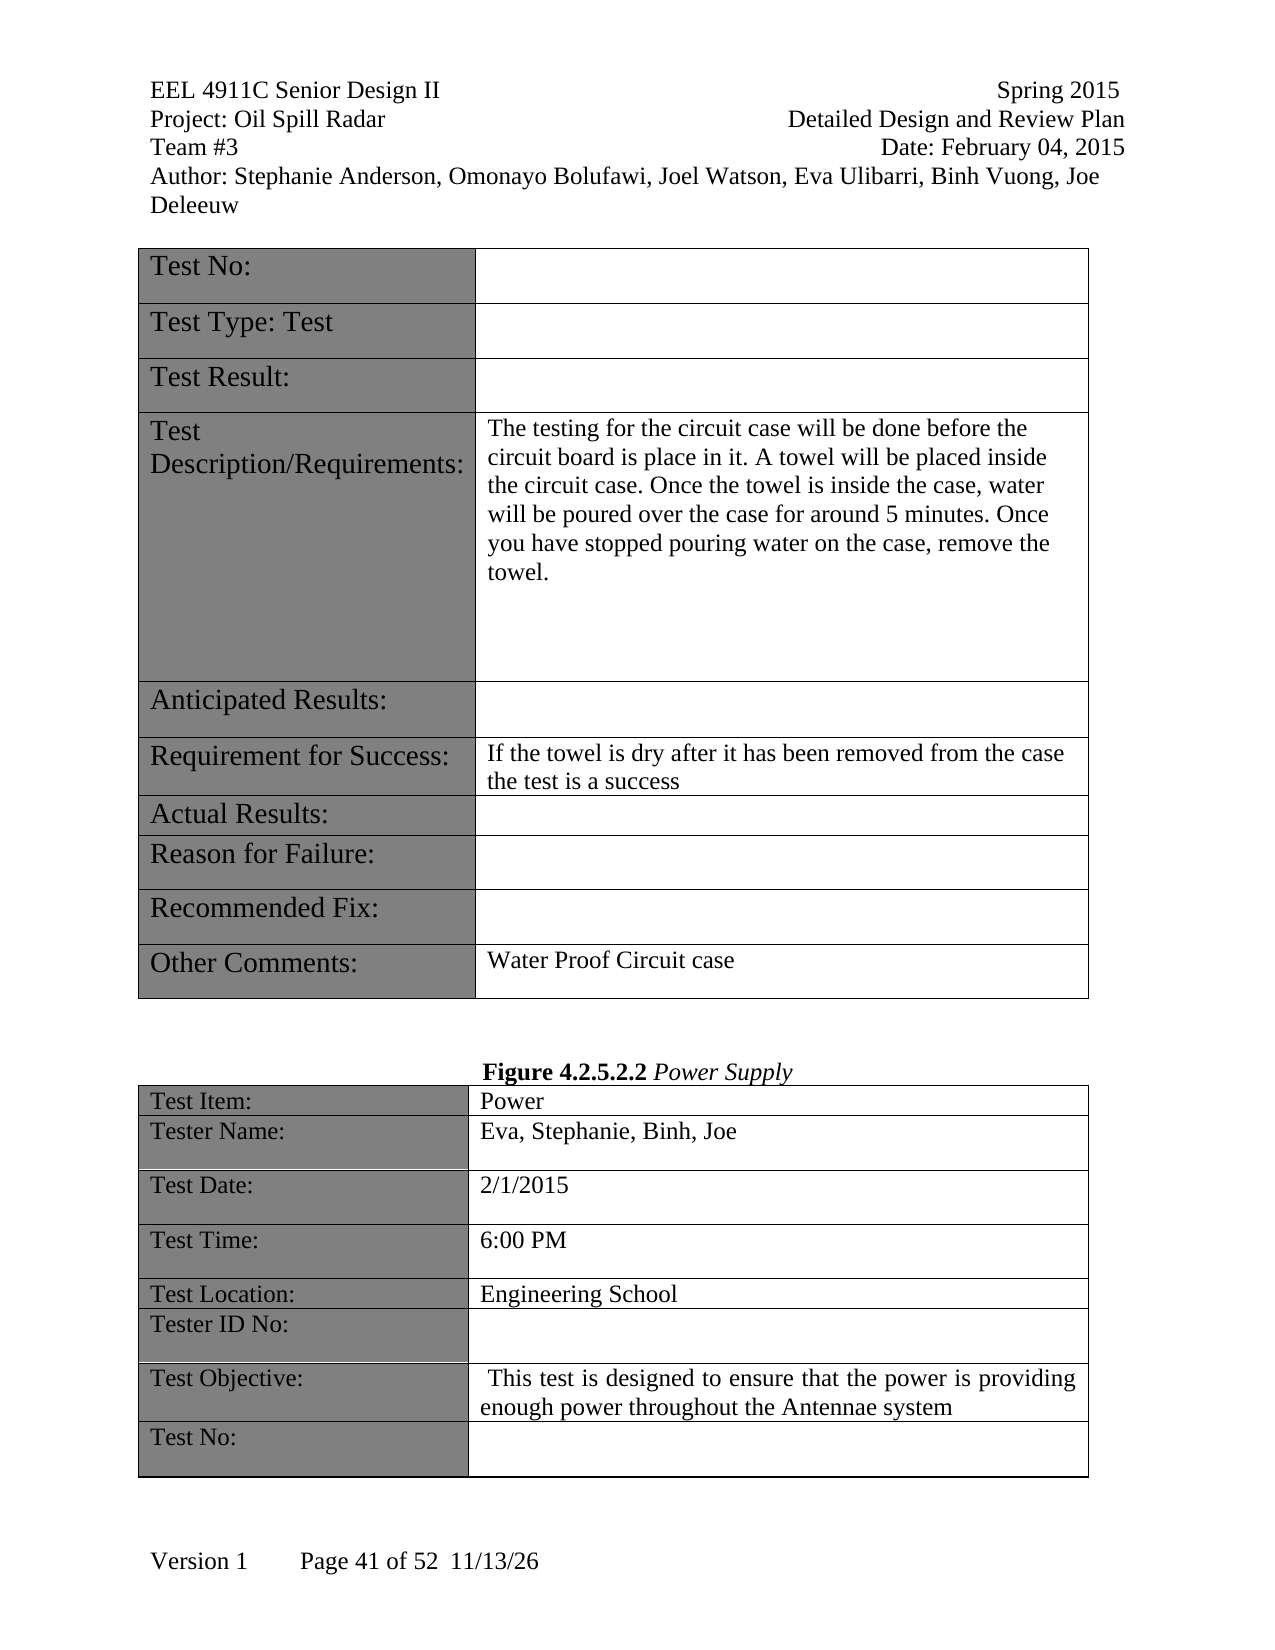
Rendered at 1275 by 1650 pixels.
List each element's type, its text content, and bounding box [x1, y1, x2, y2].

table_cell [469, 1422, 1088, 1476]
table_cell [476, 682, 1088, 737]
table_cell This test is designed to ensure that the power is providing enough power throughout the Antennae system [469, 1364, 1088, 1421]
table_cell [476, 796, 1088, 835]
table_cell The testing for the circuit case will be done before the circuit board is place in it. A towel will be placed inside the circuit case. Once the towel is inside the case, water will be poured over the case for around 5 minutes. Once you have stopped pouring water on the case, remove the towel. [476, 413, 1088, 681]
table_cell Test Type: Test [139, 304, 475, 358]
table_cell Test Description/Requirements: [139, 413, 475, 681]
table_cell [476, 359, 1088, 412]
table_cell 2/1/2015 [469, 1171, 1088, 1224]
table_cell [476, 304, 1088, 358]
table_cell Actual Results: [139, 796, 475, 835]
table_cell Test Result: [139, 359, 475, 412]
table_header Power [469, 1086, 1088, 1115]
table_cell Water Proof Circuit case [476, 945, 1088, 998]
table_cell Anticipated Results: [139, 682, 475, 737]
table_cell Recommended Fix: [139, 890, 475, 944]
table_cell Requirement for Success: [139, 738, 475, 795]
table_cell Test Objective: [139, 1364, 468, 1421]
table_cell Reason for Failure: [139, 836, 475, 889]
table_cell Test No: [139, 1422, 468, 1476]
table_cell Test Location: [139, 1279, 468, 1308]
table_cell Engineering School [469, 1279, 1088, 1308]
table_cell 6:00 PM [469, 1225, 1088, 1278]
text Figure 4.2.5.2.2 Power Supply [150, 1057, 1125, 1085]
table_cell [469, 1309, 1088, 1362]
table_cell Eva, Stephanie, Binh, Joe [469, 1116, 1088, 1169]
table_header Test Item: [139, 1086, 468, 1115]
table_cell Test Date: [139, 1171, 468, 1224]
table_cell [476, 249, 1088, 303]
table_cell Test Time: [139, 1225, 468, 1278]
table_cell [476, 836, 1088, 889]
table_cell Test No: [139, 249, 475, 303]
table_cell If the towel is dry after it has been removed from the case the test is a success [476, 738, 1088, 795]
table_cell Tester Name: [139, 1116, 468, 1169]
table_cell Other Comments: [139, 945, 475, 998]
table_cell [476, 890, 1088, 944]
table_cell Tester ID No: [139, 1309, 468, 1362]
